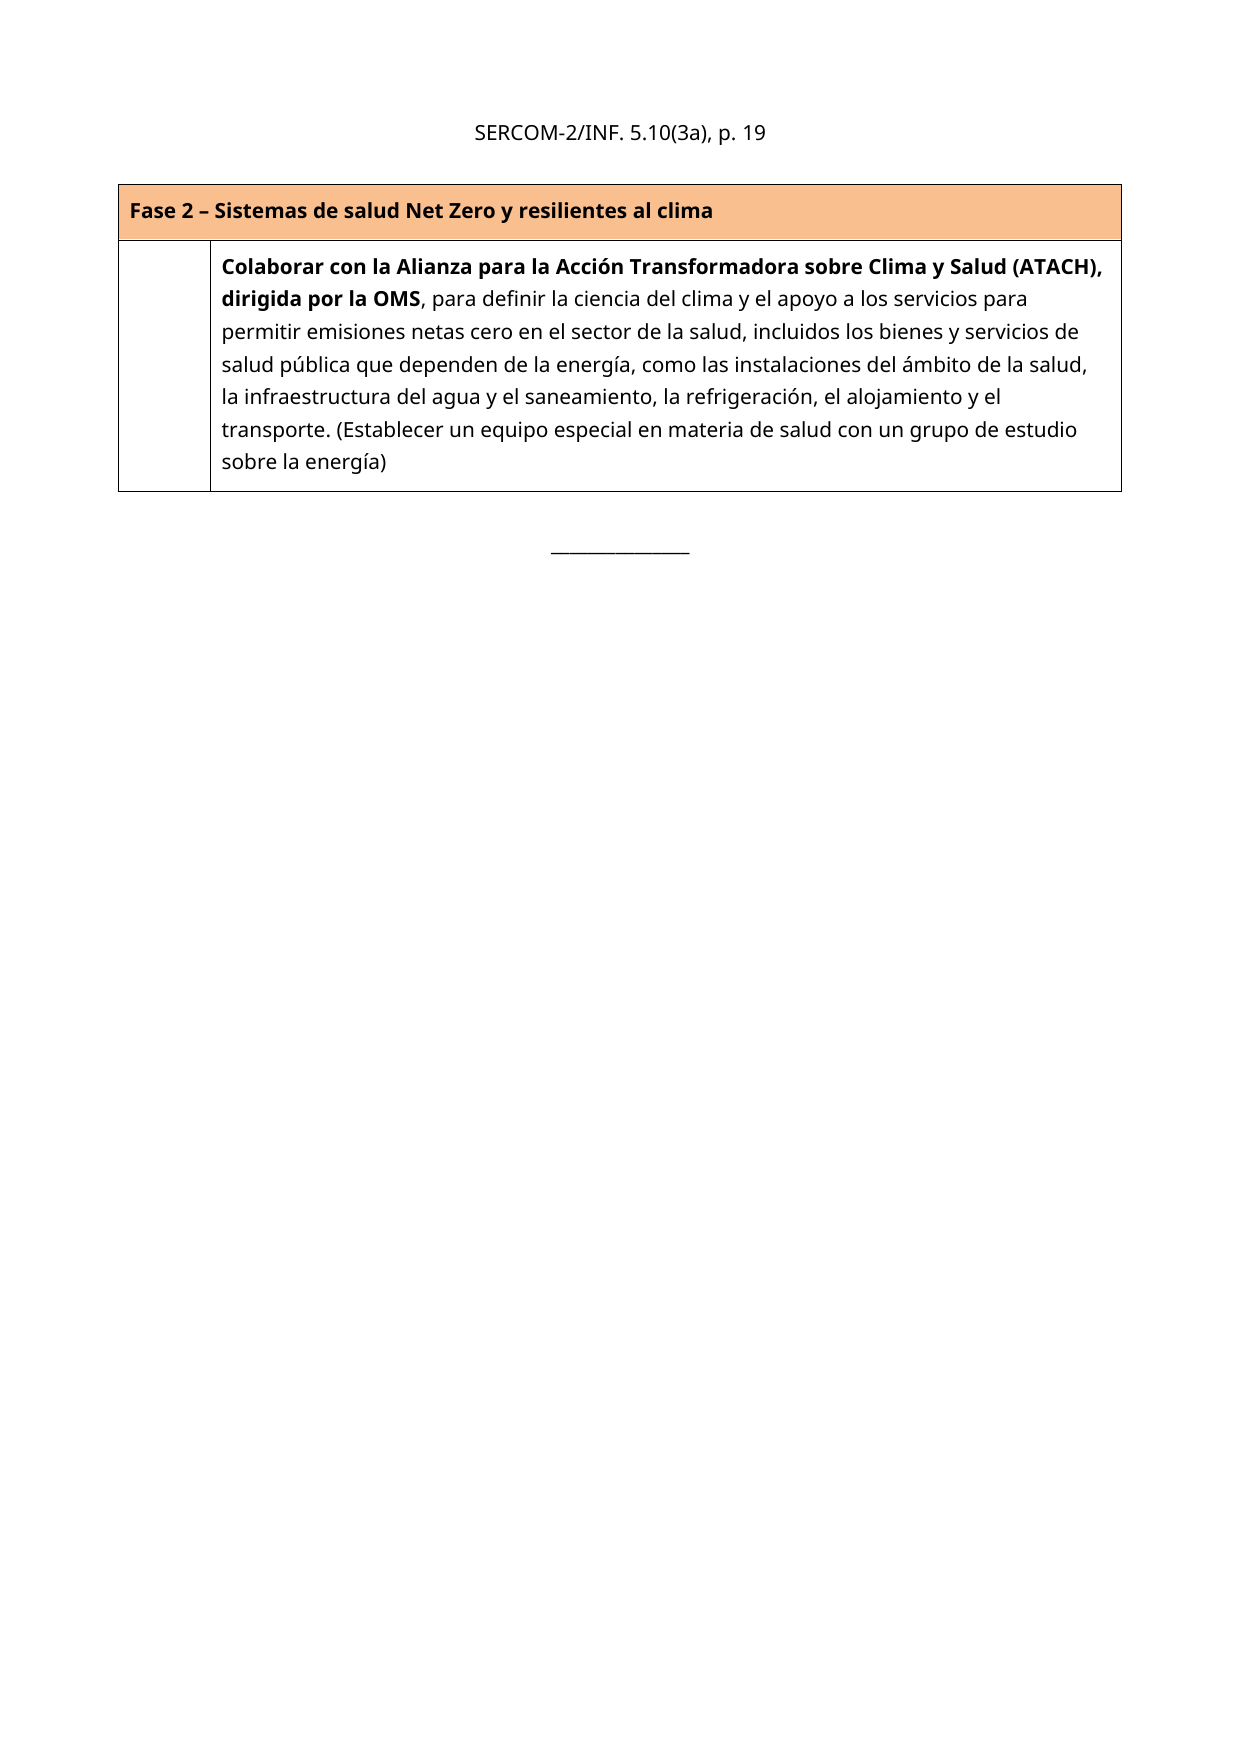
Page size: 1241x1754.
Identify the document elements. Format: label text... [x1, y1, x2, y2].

table_cell Colaborar con la Alianza para la Acción Transformadora sobre Clima y Salud (ATACH), dirigida por la OMS, para definir la ciencia del clima y el apoyo a los servicios para permitir emisiones netas cero en el sector de la salud, incluidos los bienes y servicios de salud pública que dependen de la energía, como las instalaciones del ámbito de la salud, la infraestructura del agua y el saneamiento, la refrigeración, el alojamiento y el transporte. (Establecer un equipo especial en materia de salud con un grupo de estudio sobre la energía) [211, 241, 1121, 491]
table_cell Fase 2 – Sistemas de salud Net Zero y resilientes al clima [119, 185, 1121, 239]
table_cell [119, 241, 210, 491]
text _______________ [118, 529, 1122, 558]
